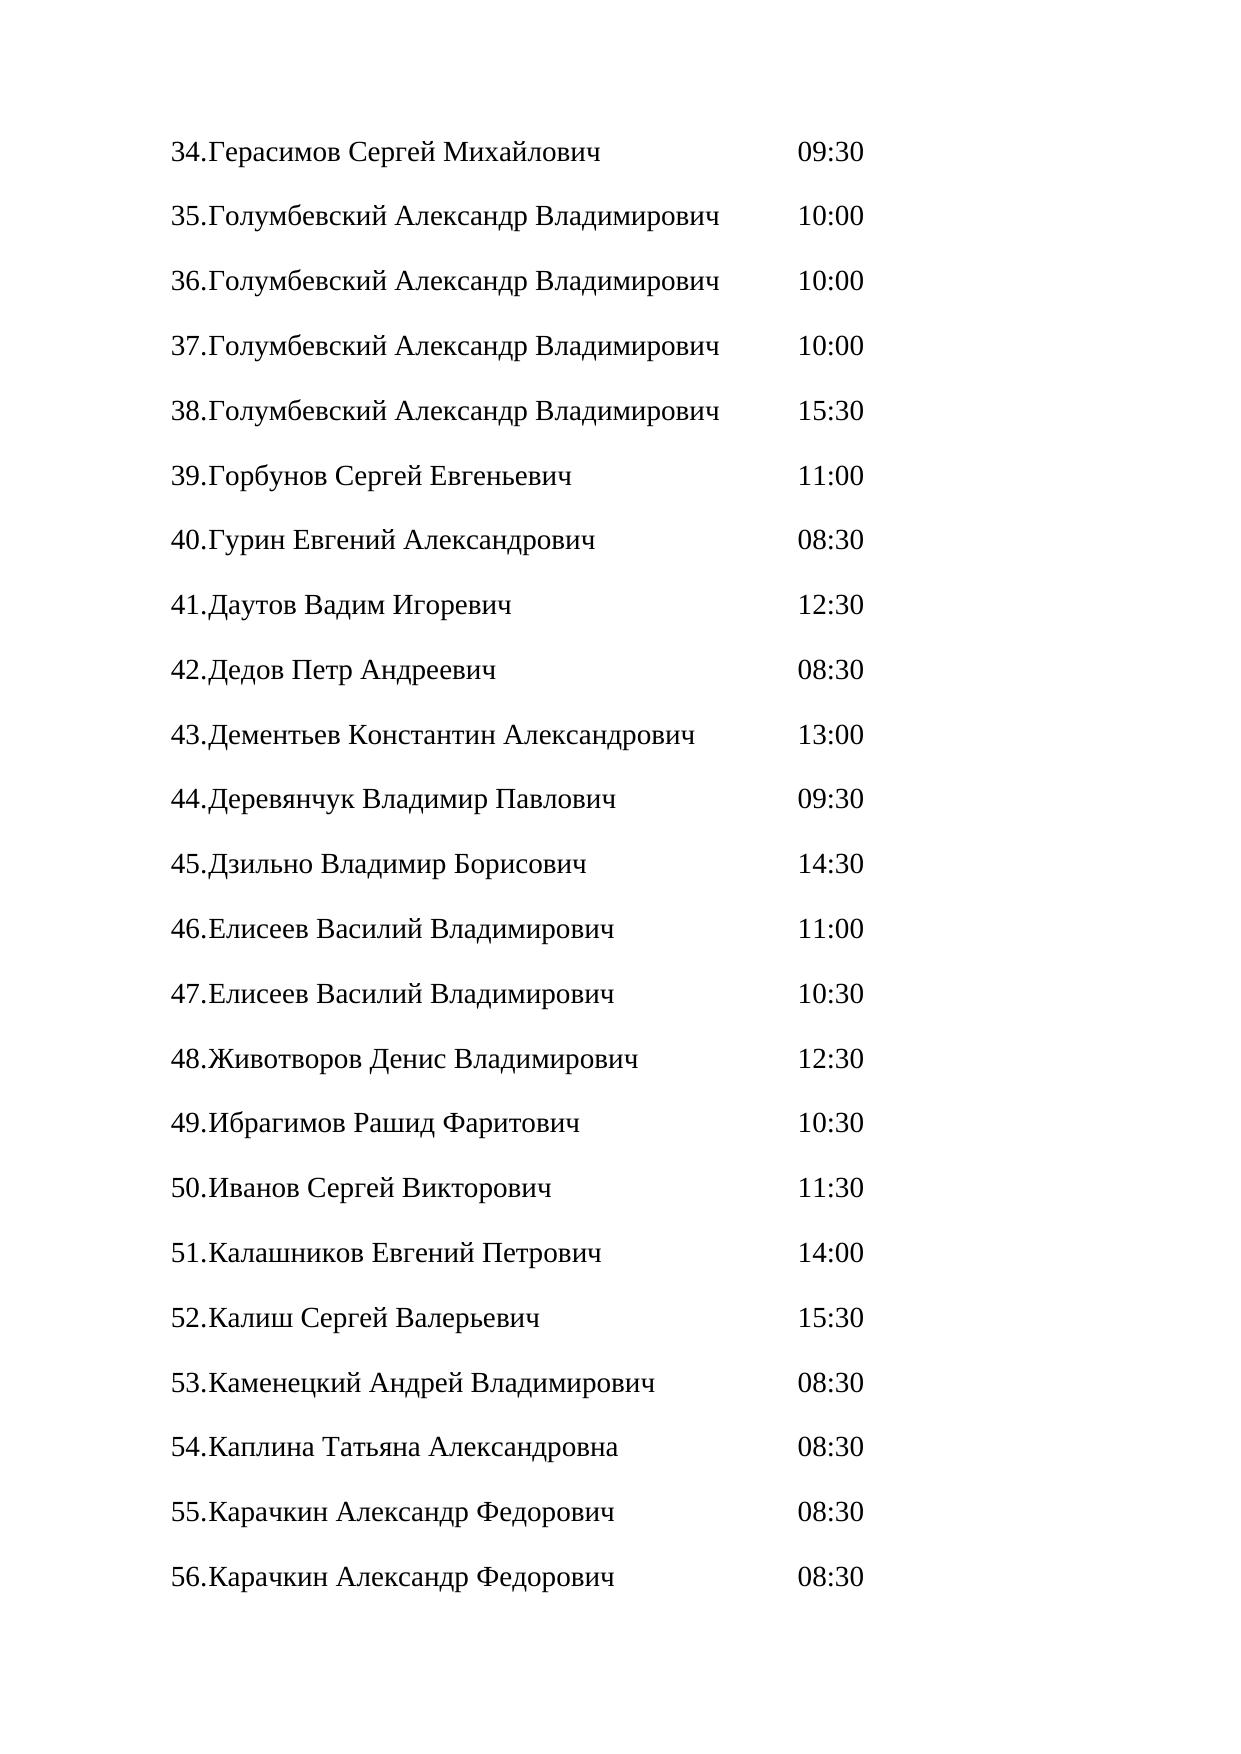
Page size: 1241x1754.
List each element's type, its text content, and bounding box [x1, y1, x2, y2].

table_cell Ибрагимов Рашид Фаритович [118, 1090, 782, 1155]
table_cell 08:30 [782, 1479, 1240, 1543]
table_cell 08:30 [782, 1349, 1240, 1414]
table_cell 09:30 [782, 766, 1240, 831]
table_cell Калашников Евгений Петрович [118, 1220, 782, 1284]
table_cell Гурин Евгений Александрович [118, 507, 782, 572]
table_cell 10:00 [782, 183, 1240, 248]
table_cell Дементьев Константин Александрович [118, 701, 782, 766]
table_cell 08:30 [782, 507, 1240, 572]
table_cell Деревянчук Владимир Павлович [118, 766, 782, 831]
table_cell 09:30 [782, 118, 1240, 183]
table_cell 08:30 [782, 1414, 1240, 1479]
table_cell Даутов Вадим Игоревич [118, 572, 782, 636]
table_cell Герасимов Сергей Михайлович [118, 118, 782, 183]
table_cell 13:00 [782, 701, 1240, 766]
table_cell 14:00 [782, 1220, 1240, 1284]
table_cell Карачкин Александр Федорович [118, 1479, 782, 1543]
table_cell 10:30 [782, 960, 1240, 1025]
table_cell 10:30 [782, 1090, 1240, 1155]
table_cell Елисеев Василий Владимирович [118, 960, 782, 1025]
table_cell 11:00 [782, 896, 1240, 960]
table_cell Голумбевский Александр Владимирович [118, 313, 782, 377]
table_cell 15:30 [782, 377, 1240, 442]
table_cell Дзильно Владимир Борисович [118, 831, 782, 896]
table_cell 15:30 [782, 1284, 1240, 1349]
table_cell 11:00 [782, 442, 1240, 507]
table_cell Голумбевский Александр Владимирович [118, 248, 782, 312]
table_cell 10:00 [782, 313, 1240, 377]
table_cell 12:30 [782, 1025, 1240, 1090]
table_cell Голумбевский Александр Владимирович [118, 183, 782, 248]
table_cell Каменецкий Андрей Владимирович [118, 1349, 782, 1414]
table_cell 10:00 [782, 248, 1240, 312]
table_cell 11:30 [782, 1155, 1240, 1219]
table_cell Горбунов Сергей Евгеньевич [118, 442, 782, 507]
table_cell Елисеев Василий Владимирович [118, 896, 782, 960]
table_cell Дедов Петр Андреевич [118, 636, 782, 701]
table_cell Каплина Татьяна Александровна [118, 1414, 782, 1479]
table_cell 08:30 [782, 636, 1240, 701]
table_cell 12:30 [782, 572, 1240, 636]
table_cell Карачкин Александр Федорович [118, 1544, 782, 1608]
table_cell 08:30 [782, 1544, 1240, 1608]
table_cell Иванов Сергей Викторович [118, 1155, 782, 1219]
table_cell 14:30 [782, 831, 1240, 896]
table_cell Животворов Денис Владимирович [118, 1025, 782, 1090]
table_cell Голумбевский Александр Владимирович [118, 377, 782, 442]
table_cell Калиш Сергей Валерьевич [118, 1284, 782, 1349]
